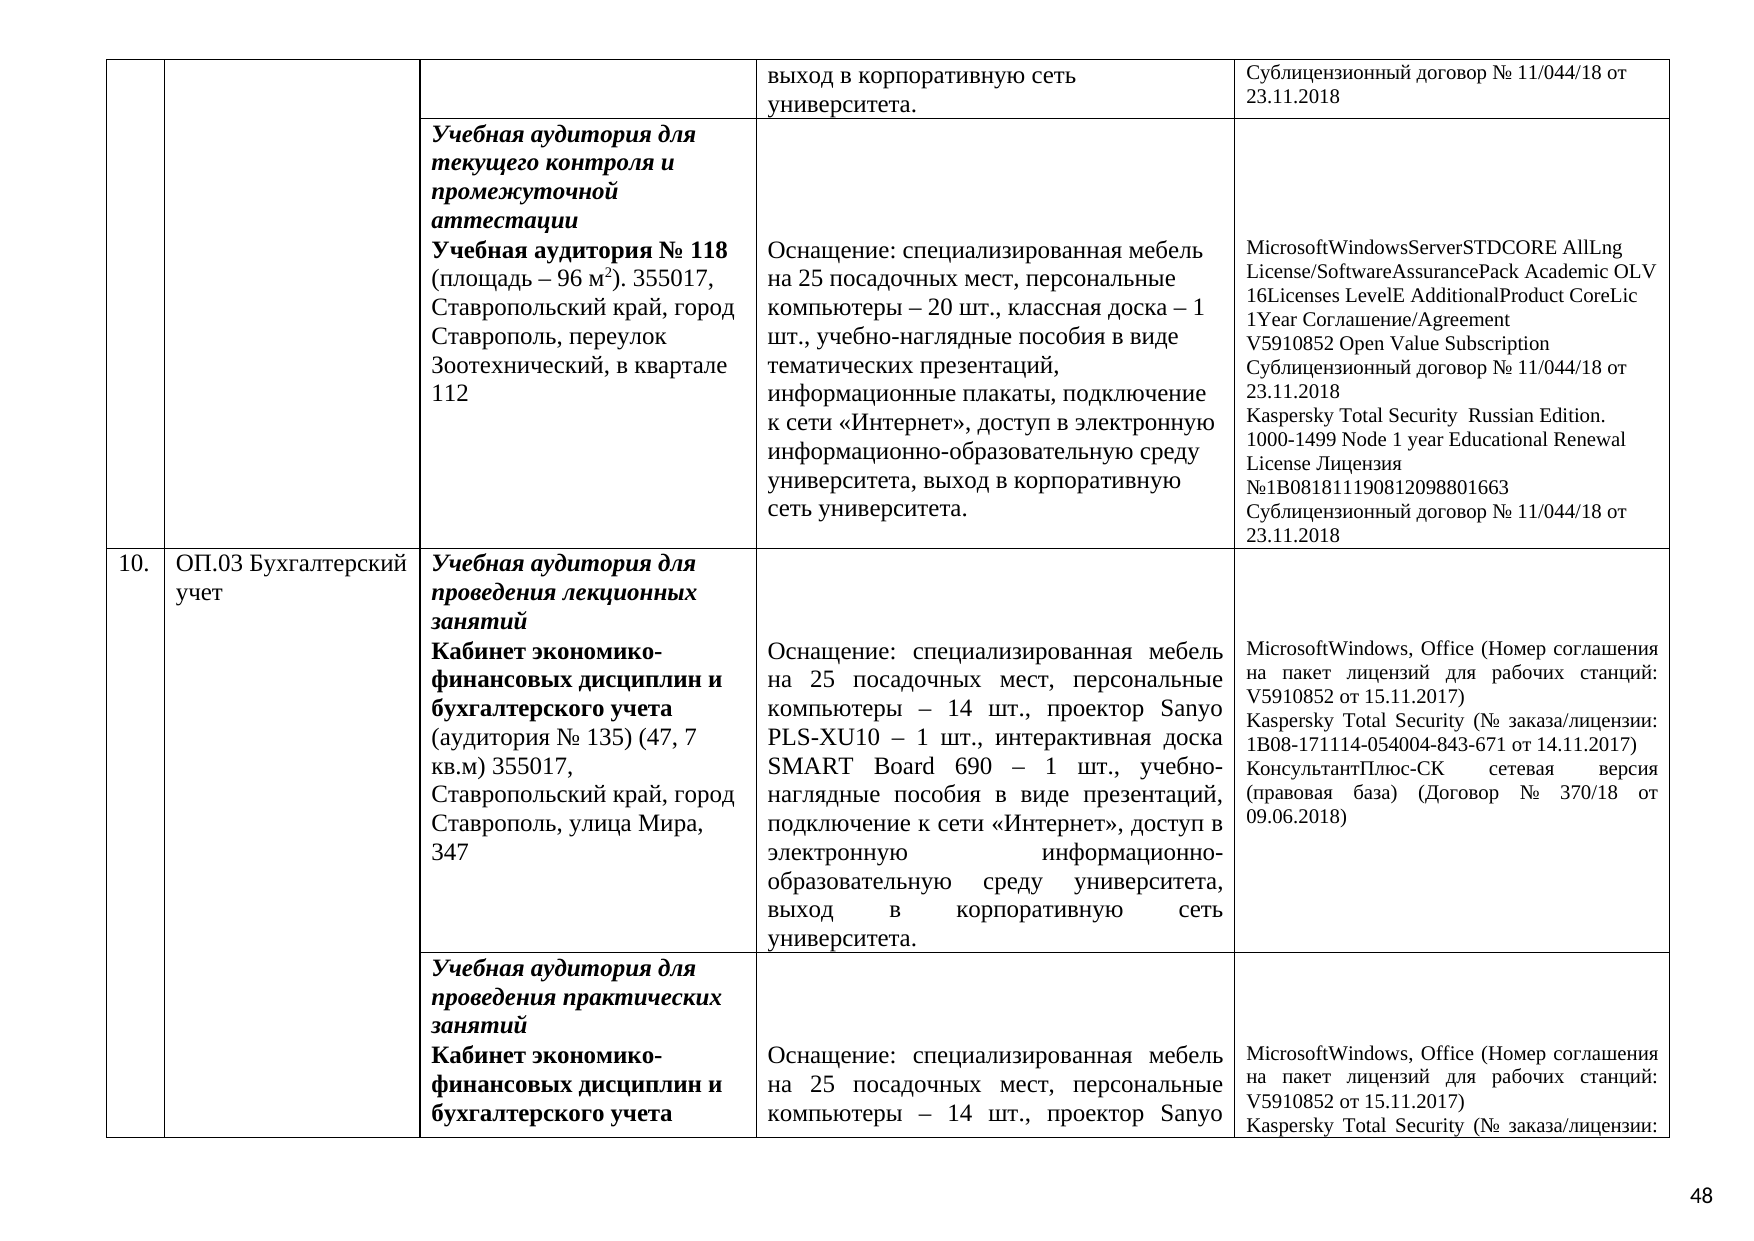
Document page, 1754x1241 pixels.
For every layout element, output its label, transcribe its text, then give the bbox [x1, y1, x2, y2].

table_cell [1235, 119, 1669, 234]
table_cell [1235, 953, 1669, 1039]
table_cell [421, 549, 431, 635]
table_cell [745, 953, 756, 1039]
table_cell Учебная аудитория № 118 (площадь – 96 м2). 355017, Ставропольский край, город Ставрополь, переулок Зоотехнический, в квартале 112 [421, 234, 756, 547]
table_cell Оснащение: специализированная мебель на 25 посадочных мест, персональные компьютеры – 20 шт., классная доска – 1 шт., учебно-наглядные пособия в виде тематических презентаций, информационные плакаты, подключение к сети «Интернет», доступ в электронную информационно-образовательную среду университета, выход в корпоративную сеть университета. [757, 234, 1234, 547]
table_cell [1235, 60, 1669, 118]
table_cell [757, 1039, 1234, 1137]
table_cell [757, 60, 1234, 118]
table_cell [421, 1039, 756, 1137]
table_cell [1235, 1039, 1669, 1137]
table_cell [1235, 549, 1669, 635]
table_cell [757, 549, 1234, 635]
table_cell [757, 119, 1234, 234]
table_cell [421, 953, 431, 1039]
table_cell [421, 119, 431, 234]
table_cell ОП.03 Бухгалтерский учет [165, 549, 419, 1137]
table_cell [421, 60, 756, 118]
table_cell [757, 953, 1234, 1039]
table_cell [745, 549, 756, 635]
table_cell [107, 549, 164, 1137]
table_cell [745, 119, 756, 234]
